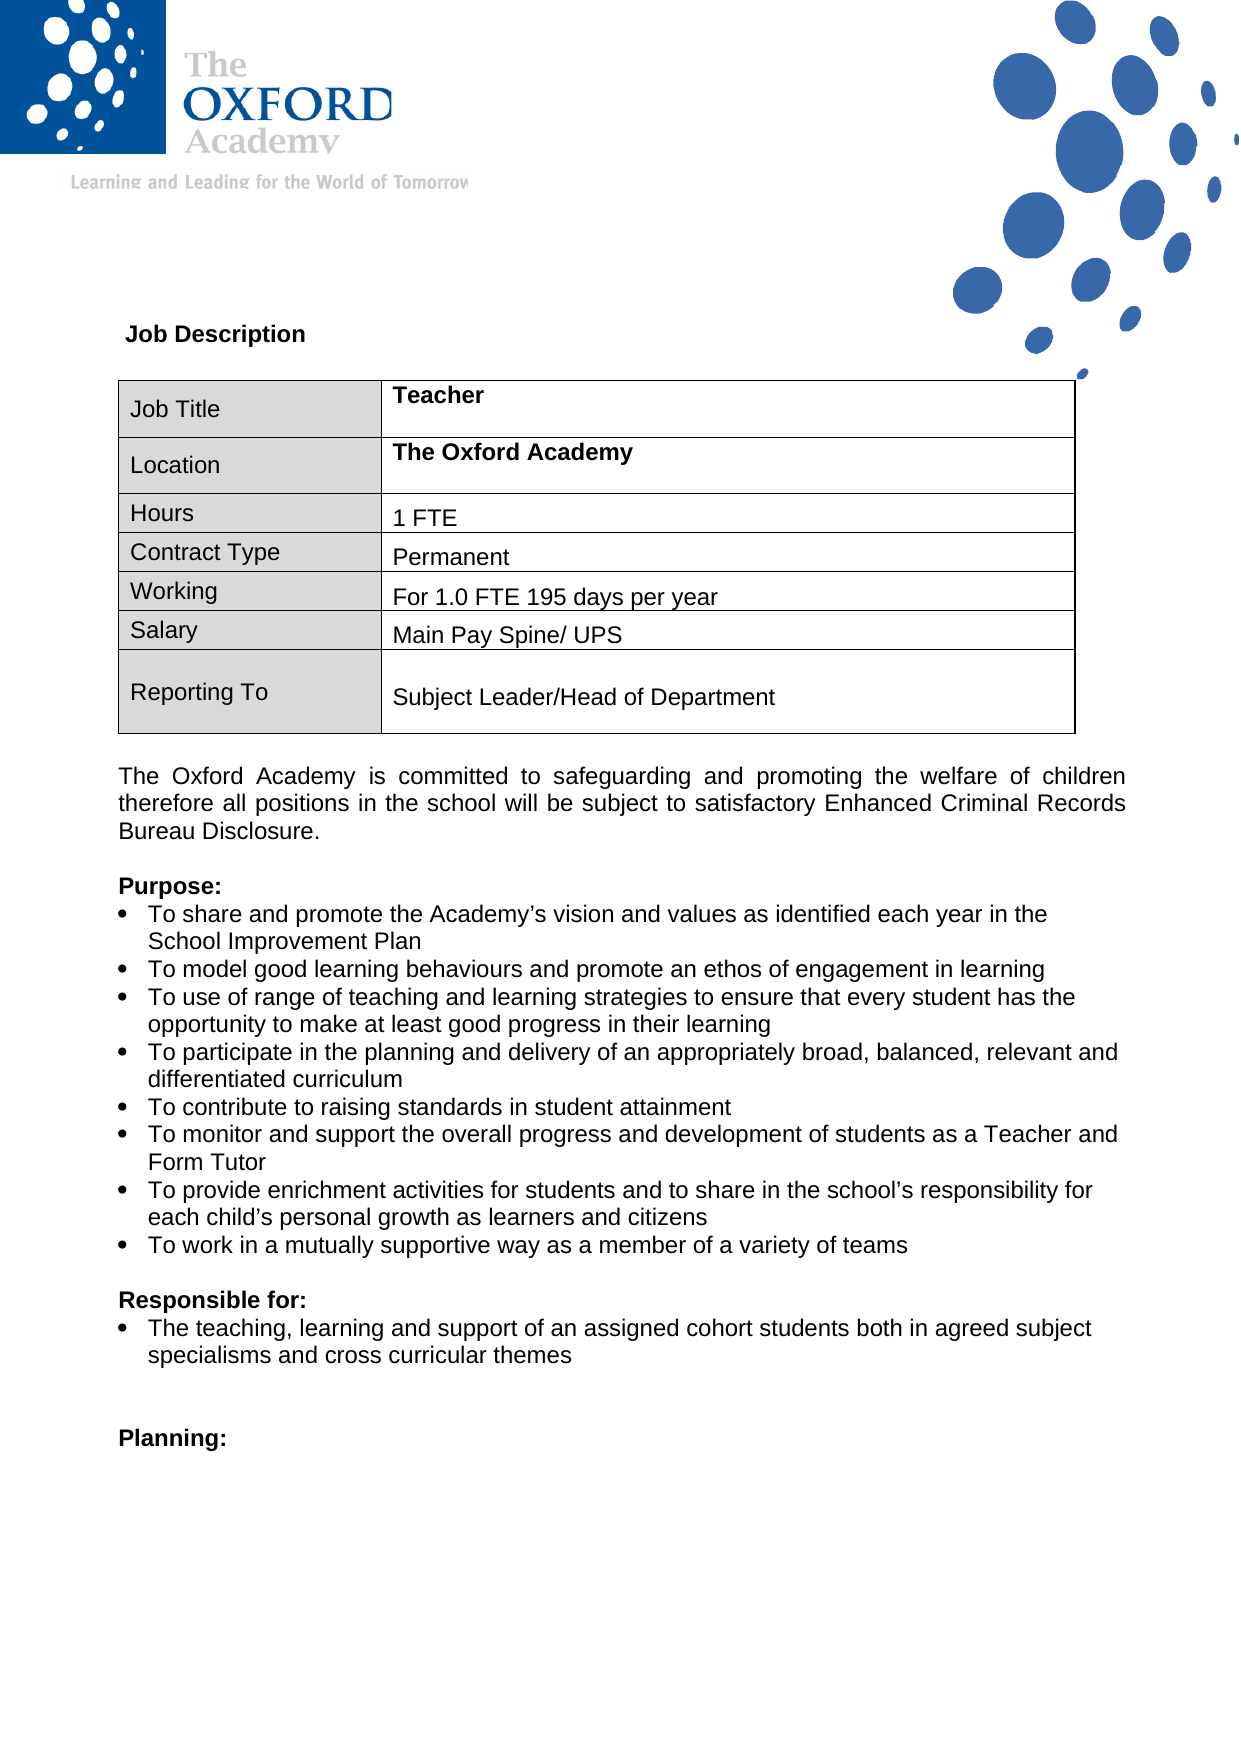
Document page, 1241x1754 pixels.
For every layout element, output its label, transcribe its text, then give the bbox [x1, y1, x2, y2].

table_cell Salary [119, 611, 381, 649]
list To contribute to raising standards in student attainment [118, 1093, 1128, 1120]
picture [179, 41, 392, 154]
table_cell Main Pay Spine/ UPS [382, 611, 1074, 649]
picture [59, 167, 468, 189]
list To work in a mutually supportive way as a member of a variety of teams [118, 1231, 1128, 1258]
table_cell For 1.0 FTE 195 days per year [382, 572, 1074, 610]
table_header Job Title [119, 381, 381, 437]
list To share and promote the Academy’s vision and values as identified each year in the School Improvement Plan [118, 899, 1128, 955]
table_cell Working [119, 572, 381, 610]
table_cell Contract Type [119, 533, 381, 571]
list To provide enrichment activities for students and to share in the school’s responsibility for each child’s personal growth as learners and citizens [118, 1176, 1128, 1231]
picture [0, 0, 166, 154]
text Planning: [118, 1424, 1128, 1452]
table_cell Permanent [382, 533, 1074, 571]
list To model good learning behaviours and promote an ethos of engagement in learning [118, 955, 1128, 982]
table_cell 1 FTE [382, 494, 1074, 532]
table_cell Subject Leader/Head of Department [382, 650, 1074, 733]
list The teaching, learning and support of an assigned cohort students both in agreed subject specialisms and cross curricular themes [118, 1314, 1128, 1369]
table_cell Reporting To [119, 650, 381, 733]
list To use of range of teaching and learning strategies to ensure that every student has the opportunity to make at least good progress in their learning [118, 982, 1128, 1038]
subtitle Job Description [118, 320, 306, 348]
text The Oxford Academy is committed to safeguarding and promoting the welfare of children therefore all positions in the school will be subject to satisfactory Enhanced Criminal Records Bureau Disclosure. [118, 762, 1128, 844]
table_cell Location [119, 438, 381, 493]
list To participate in the planning and delivery of an appropriately broad, balanced, relevant and differentiated curriculum [118, 1038, 1128, 1093]
text Responsible for: [118, 1286, 1128, 1314]
table_cell The Oxford Academy [382, 438, 1074, 493]
table_cell Hours [119, 494, 381, 532]
table_header Teacher [382, 381, 1074, 437]
list To monitor and support the overall progress and development of students as a Teacher and Form Tutor [118, 1120, 1128, 1176]
text Purpose: [118, 872, 1128, 899]
